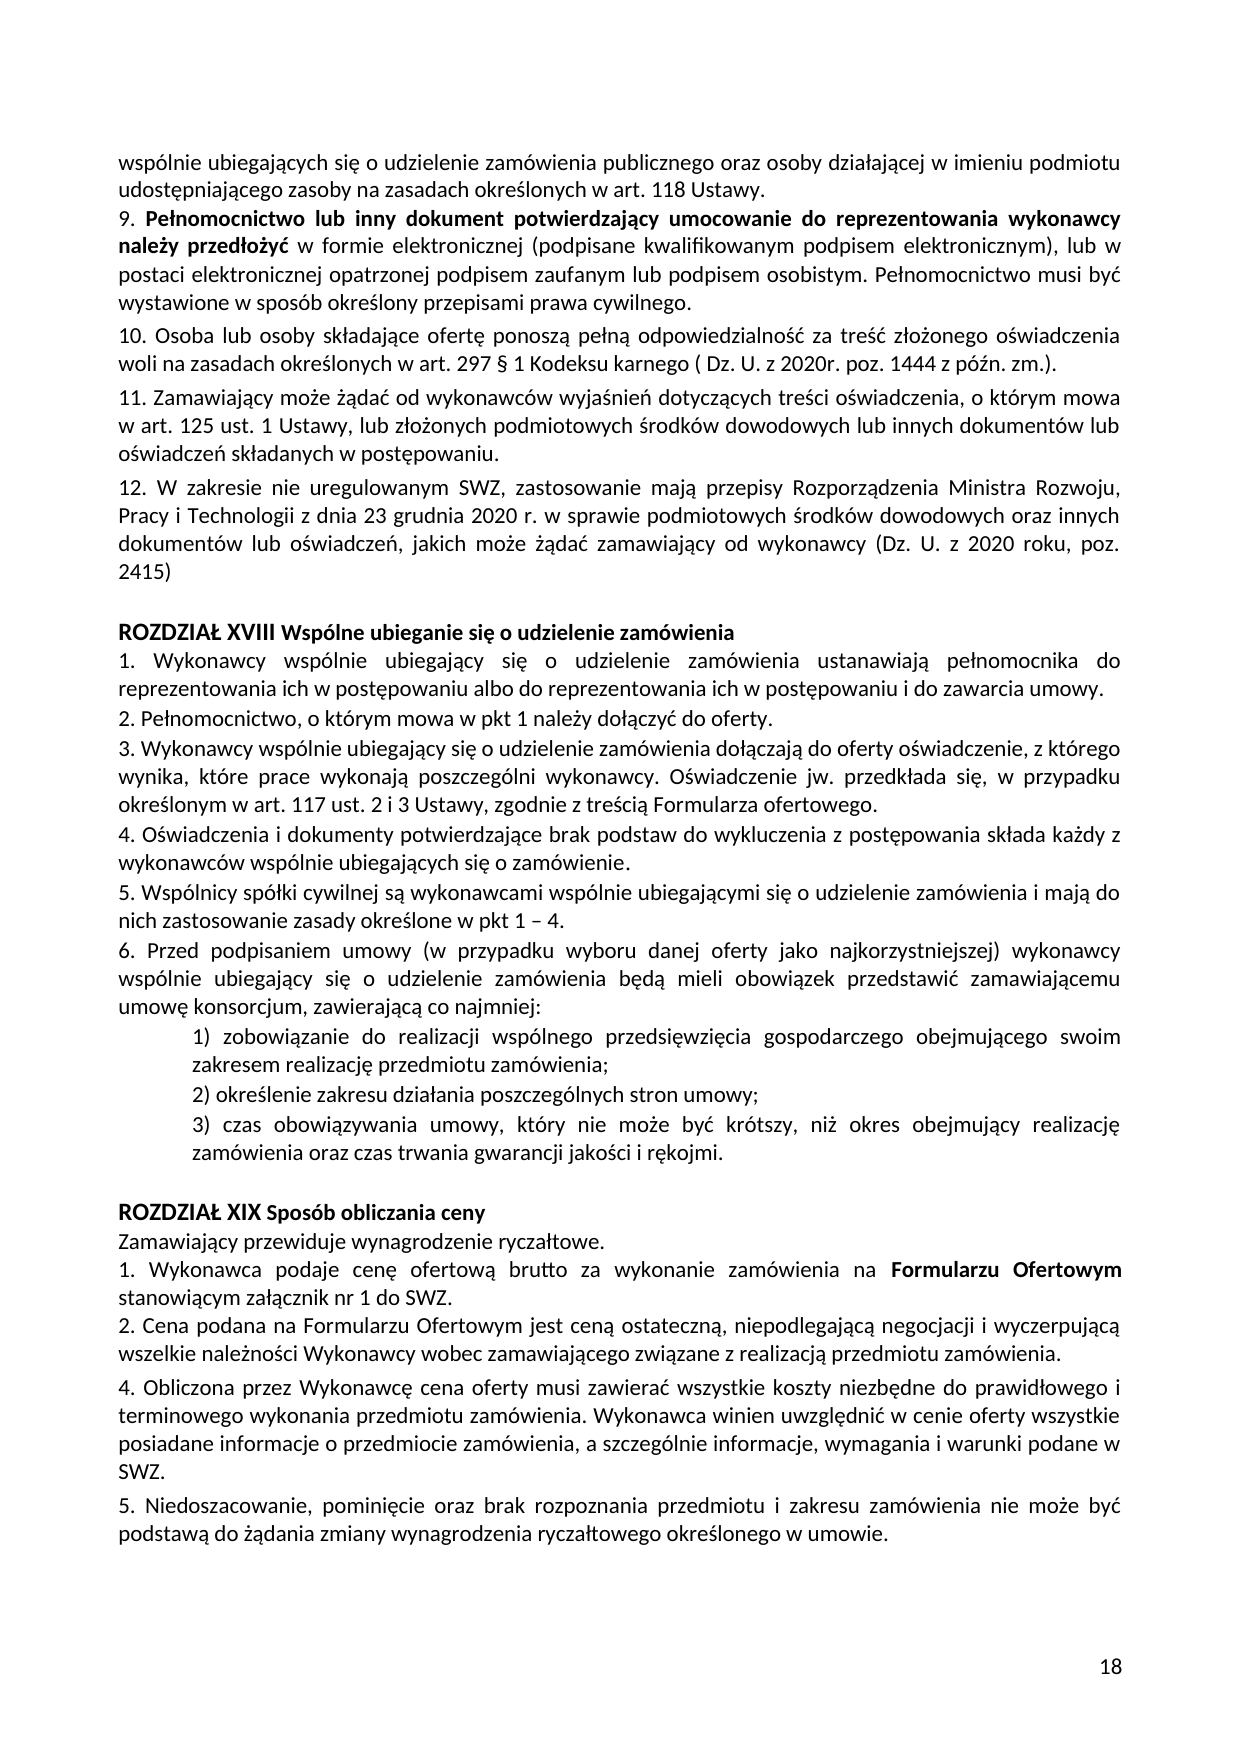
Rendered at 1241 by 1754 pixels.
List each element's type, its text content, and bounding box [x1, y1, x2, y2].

text 2. Pełnomocnictwo, o którym mowa w pkt 1 należy dołączyć do oferty. [118, 704, 1122, 732]
text 1. Wykonawca podaje cenę ofertową brutto za wykonanie zamówienia na Formularzu Ofertowym stanowiącym załącznik nr 1 do SWZ. [118, 1255, 1122, 1311]
text 9. Pełnomocnictwo lub inny dokument potwierdzający umocowanie do reprezentowania wykonawcy należy przedłożyć w formie elektronicznej (podpisane kwalifikowanym podpisem elektronicznym), lub w postaci elektronicznej opatrzonej podpisem zaufanym lub podpisem osobistym. Pełnomocnictwo musi być wystawione w sposób określony przepisami prawa cywilnego. [118, 204, 1122, 316]
text 5. Wspólnicy spółki cywilnej są wykonawcami wspólnie ubiegającymi się o udzielenie zamówienia i mają do nich zastosowanie zasady określone w pkt 1 – 4. [118, 878, 1122, 934]
text 2) określenie zakresu działania poszczególnych stron umowy; [118, 1080, 1122, 1108]
text 3. Wykonawcy wspólnie ubiegający się o udzielenie zamówienia dołączają do oferty oświadczenie, z którego wynika, które prace wykonają poszczególni wykonawcy. Oświadczenie jw. przedkłada się, w przypadku określonym w art. 117 ust. 2 i 3 Ustawy, zgodnie z treścią Formularza ofertowego. [118, 734, 1122, 818]
text 12. W zakresie nie uregulowanym SWZ, zastosowanie mają przepisy Rozporządzenia Ministra Rozwoju, Pracy i Technologii z dnia 23 grudnia 2020 r. w sprawie podmiotowych środków dowodowych oraz innych dokumentów lub oświadczeń, jakich może żądać zamawiający od wykonawcy (Dz. U. z 2020 roku, poz. 2415) [118, 473, 1122, 585]
text 1. Wykonawcy wspólnie ubiegający się o udzielenie zamówienia ustanawiają pełnomocnika do reprezentowania ich w postępowaniu albo do reprezentowania ich w postępowaniu i do zawarcia umowy. [118, 646, 1122, 702]
text Zamawiający przewiduje wynagrodzenie ryczałtowe. [118, 1227, 1122, 1255]
text 5. Niedoszacowanie, pominięcie oraz brak rozpoznania przedmiotu i zakresu zamówienia nie może być podstawą do żądania zmiany wynagrodzenia ryczałtowego określonego w umowie. [118, 1491, 1122, 1547]
text 11. Zamawiający może żądać od wykonawców wyjaśnień dotyczących treści oświadczenia, o którym mowa w art. 125 ust. 1 Ustawy, lub złożonych podmiotowych środków dowodowych lub innych dokumentów lub oświadczeń składanych w postępowaniu. [118, 383, 1122, 467]
text 6. Przed podpisaniem umowy (w przypadku wyboru danej oferty jako najkorzystniejszej) wykonawcy wspólnie ubiegający się o udzielenie zamówienia będą mieli obowiązek przedstawić zamawiającemu umowę konsorcjum, zawierającą co najmniej: [118, 936, 1122, 1020]
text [118, 148, 1122, 204]
text 3) czas obowiązywania umowy, który nie może być krótszy, niż okres obejmujący realizację zamówienia oraz czas trwania gwarancji jakości i rękojmi. [192, 1110, 1122, 1166]
text 10. Osoba lub osoby składające ofertę ponoszą pełną odpowiedzialność za treść złożonego oświadczenia woli na zasadach określonych w art. 297 § 1 Kodeksu karnego ( Dz. U. z 2020r. poz. 1444 z późn. zm.). [118, 322, 1122, 378]
text 4. Oświadczenia i dokumenty potwierdzające brak podstaw do wykluczenia z postępowania składa każdy z wykonawców wspólnie ubiegających się o zamówienie. [118, 820, 1122, 876]
text 1) zobowiązanie do realizacji wspólnego przedsięwzięcia gospodarczego obejmującego swoim zakresem realizację przedmiotu zamówienia; [192, 1022, 1122, 1078]
text 4. Obliczona przez Wykonawcę cena oferty musi zawierać wszystkie koszty niezbędne do prawidłowego i terminowego wykonania przedmiotu zamówienia. Wykonawca winien uwzględnić w cenie oferty wszystkie posiadane informacje o przedmiocie zamówienia, a szczególnie informacje, wymagania i warunki podane w SWZ. [118, 1373, 1122, 1485]
text 2. Cena podana na Formularzu Ofertowym jest ceną ostateczną, niepodlegającą negocjacji i wyczerpującą wszelkie należności Wykonawcy wobec zamawiającego związane z realizacją przedmiotu zamówienia. [118, 1311, 1122, 1367]
text ROZDZIAŁ XVIII Wspólne ubieganie się o udzielenie zamówienia [118, 616, 1122, 646]
text ROZDZIAŁ XIX Sposób obliczania ceny [118, 1196, 1122, 1227]
